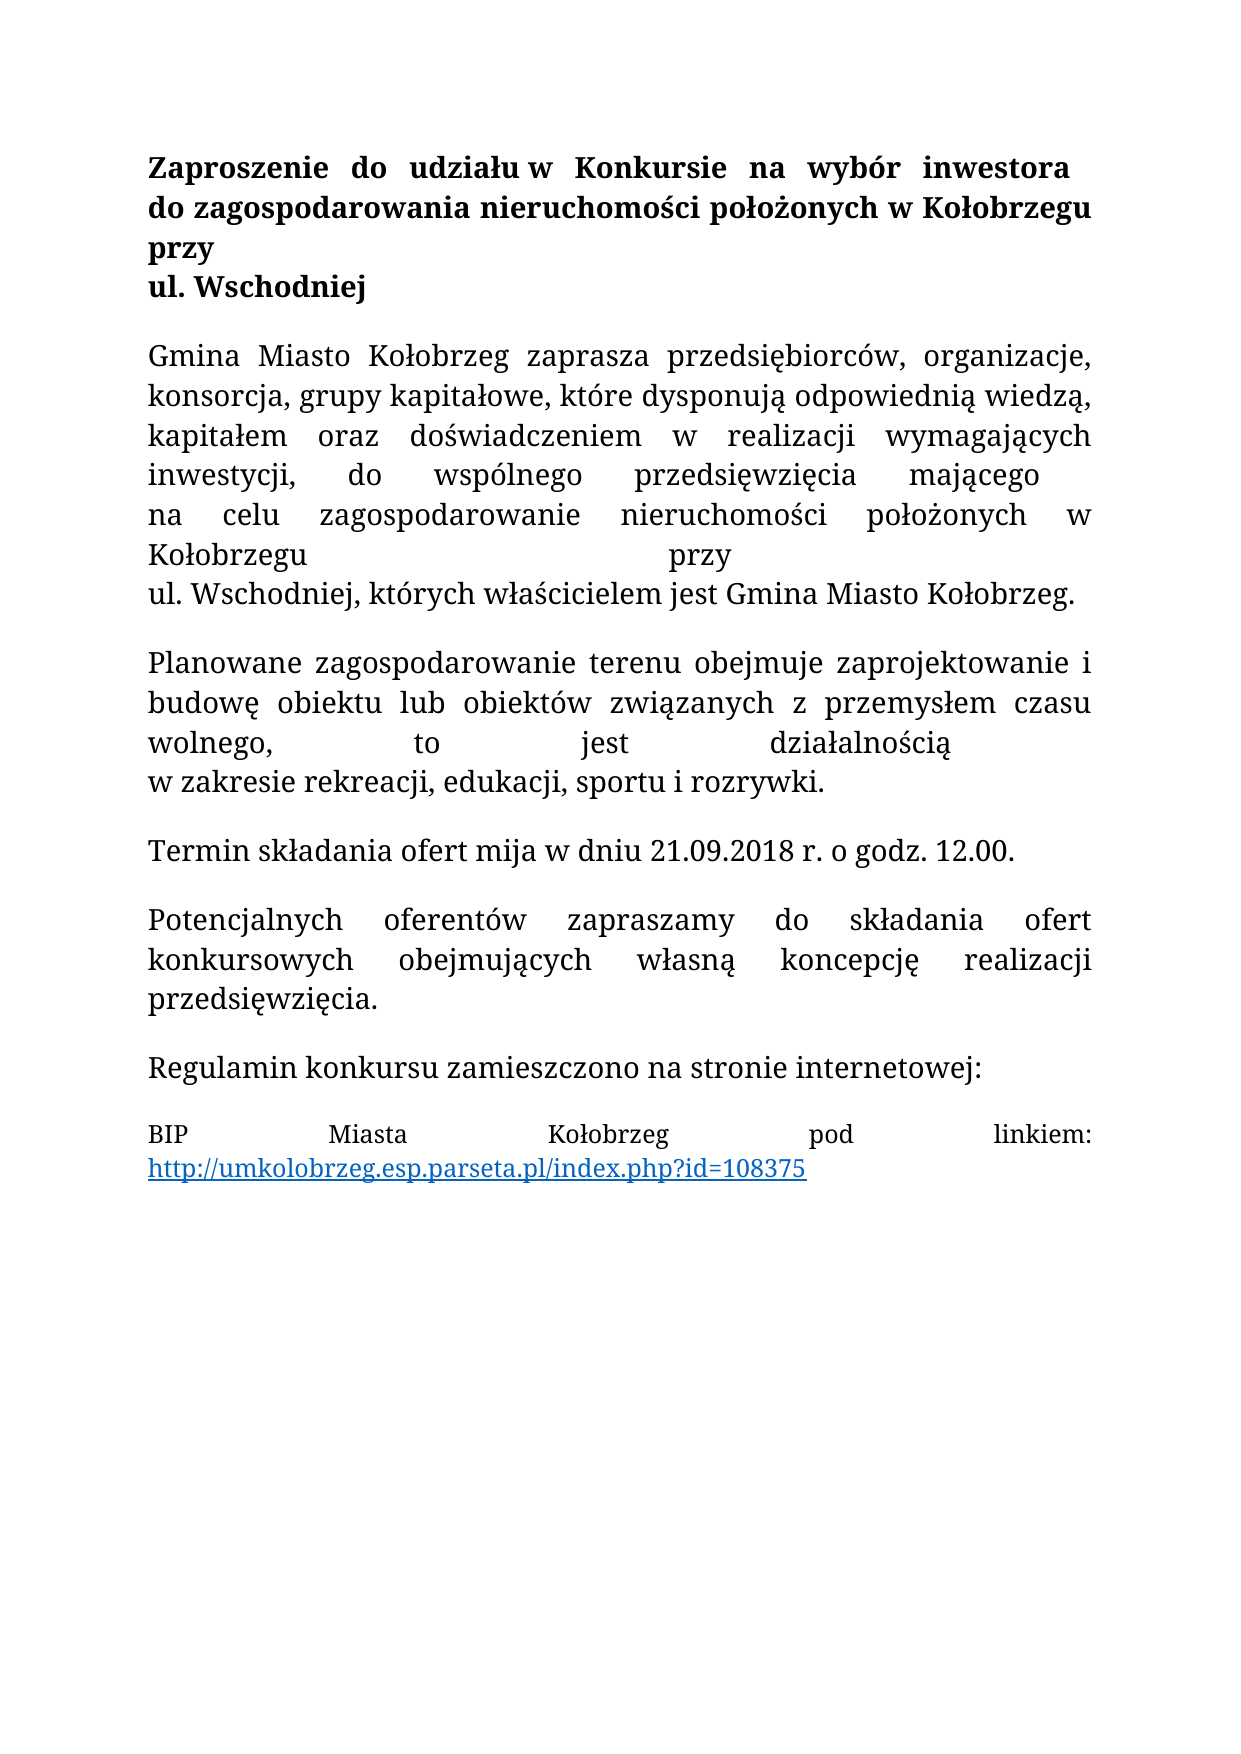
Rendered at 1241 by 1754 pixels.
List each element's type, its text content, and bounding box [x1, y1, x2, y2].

text Gmina Miasto Kołobrzeg zaprasza przedsiębiorców, organizacje, konsorcja, grupy kapitałowe, które dysponują odpowiednią wiedzą, kapitałem oraz doświadczeniem w realizacji wymagających inwestycji, do wspólnego przedsięwzięcia mającego na celu zagospodarowanie nieruchomości położonych w Kołobrzegu przy ul. Wschodniej, których właścicielem jest Gmina Miasto Kołobrzeg. [148, 336, 1093, 613]
text Zaproszenie do udziału w Konkursie na wybór inwestora do zagospodarowania nieruchomości położonych w Kołobrzegu przy ul. Wschodniej [148, 148, 1093, 306]
text Regulamin konkursu zamieszczono na stronie internetowej: [148, 1047, 1093, 1087]
text BIP Miasta Kołobrzeg pod linkiem: http://umkolobrzeg.esp.parseta.pl/index.php?id=108375 [148, 1116, 1093, 1184]
text Termin składania ofert mija w dniu 21.09.2018 r. o godz. 12.00. [148, 830, 1093, 870]
text Potencjalnych oferentów zapraszamy do składania ofert konkursowych obejmujących własną koncepcję realizacji przedsięwzięcia. [148, 899, 1093, 1018]
text Planowane zagospodarowanie terenu obejmuje zaprojektowanie i budowę obiektu lub obiektów związanych z przemysłem czasu wolnego, to jest działalnością w zakresie rekreacji, edukacji, sportu i rozrywki. [148, 642, 1093, 801]
